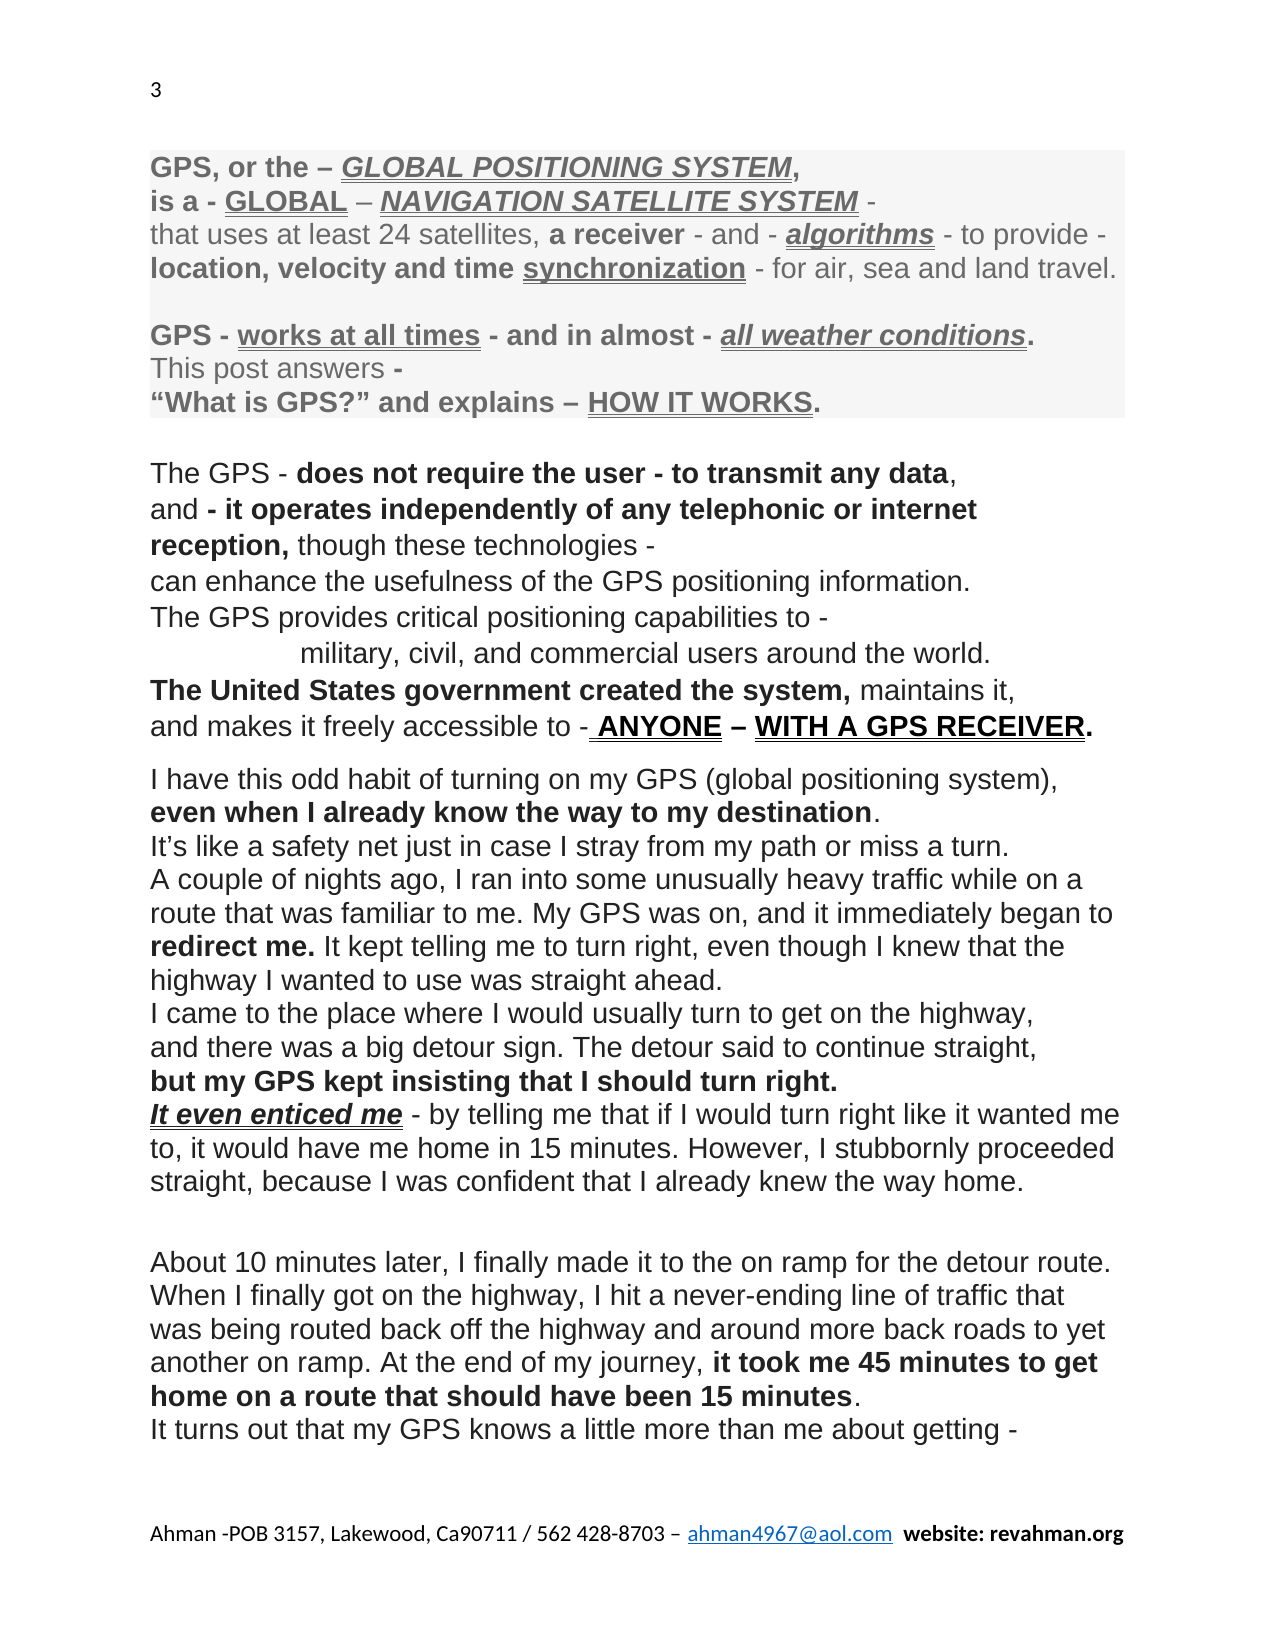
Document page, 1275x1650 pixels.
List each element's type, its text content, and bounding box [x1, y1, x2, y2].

text GPS, or the – GLOBAL POSITIONING SYSTEM, is a - GLOBAL – NAVIGATION SATELLITE SYSTEM - that uses at least 24 satellites, a receiver - and - algorithms - to provide - location, velocity and time synchronization - for air, sea and land travel. GPS - works at all times - and in almost - all weather conditions. This post answers - “What is GPS?” and explains – HOW IT WORKS. [150, 150, 1125, 418]
text The GPS - does not require the user - to transmit any data, and - it operates independently of any telephonic or internet reception, though these technologies - can enhance the usefulness of the GPS positioning information. The GPS provides critical positioning capabilities to - military, civil, and commercial users around the world. The United States government created the system, maintains it, and makes it freely accessible to - ANYONE – WITH A GPS RECEIVER. [150, 456, 1125, 742]
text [150, 1244, 1125, 1446]
text I have this odd habit of turning on my GPS (global positioning system), even when I already know the way to my destination. It’s like a safety net just in case I stray from my path or miss a turn. A couple of nights ago, I ran into some unusually heavy traffic while on a route that was familiar to me. My GPS was on, and it immediately began to redirect me. It kept telling me to turn right, even though I knew that the highway I wanted to use was straight ahead. I came to the place where I would usually turn to get on the highway, and there was a big detour sign. The detour said to continue straight, but my GPS kept insisting that I should turn right. It even enticed me - by telling me that if I would turn right like it wanted me to, it would have me home in 15 minutes. However, I stubbornly proceeded straight, because I was confident that I already knew the way home. [150, 762, 1125, 1198]
